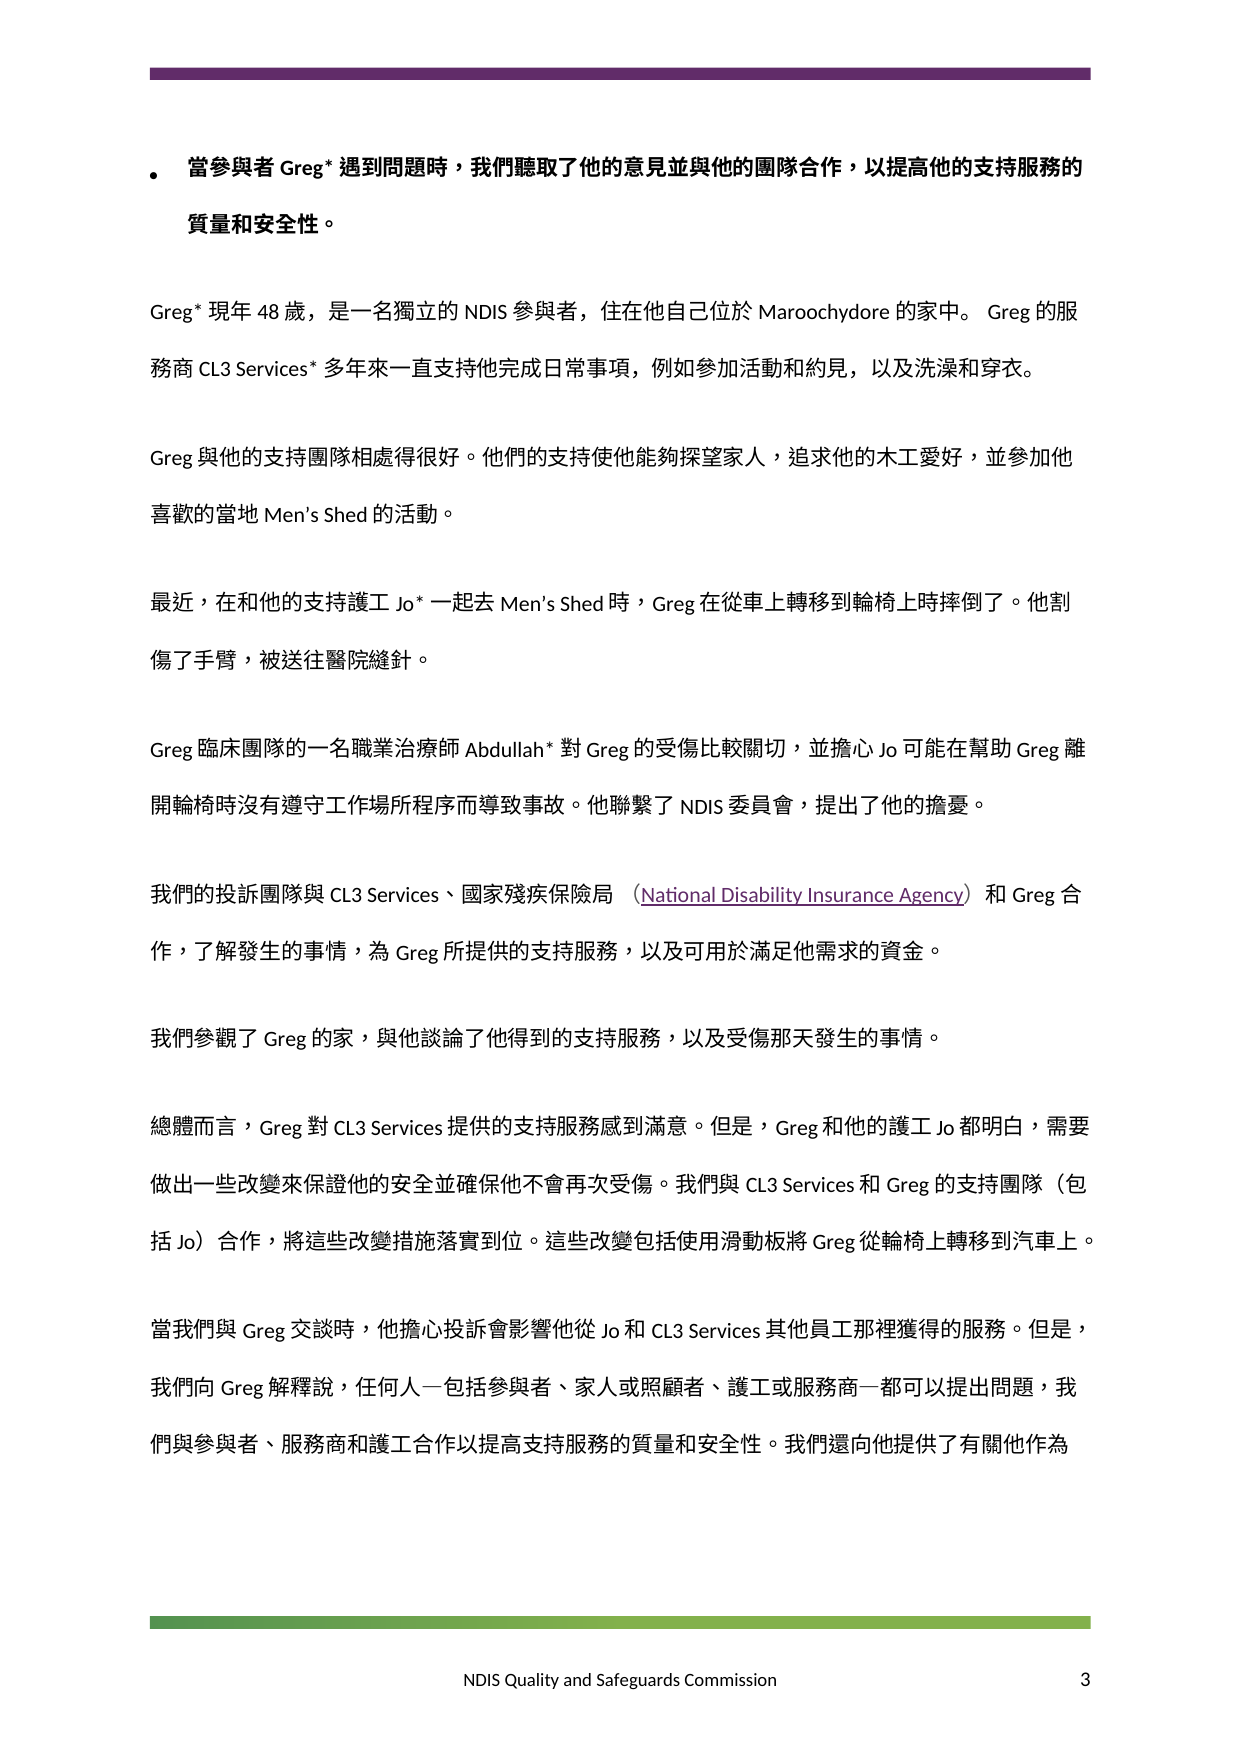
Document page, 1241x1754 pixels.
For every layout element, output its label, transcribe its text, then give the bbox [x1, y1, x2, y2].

text 我們的投訴團隊與 CL3 Services、國家殘疾保險局 （National Disability Insurance Agency）和 Greg 合作，了解發生的事情，為 Greg 所提供的支持服務，以及可用於滿足他需求的資金。 [150, 877, 1090, 992]
text Greg* 現年 48 歲，是一名獨立的 NDIS 參與者，住在他自己位於 Maroochydore 的家中。 Greg 的服務商 CL3 Services* 多年來一直支持他完成日常事項，例如參加活動和約見，以及洗澡和穿衣。 [150, 294, 1090, 408]
text Greg 與他的支持團隊相處得很好。他們的支持使他能夠探望家人，追求他的木工愛好，並參加他喜歡的當地Men’s Shed的活動。 [150, 439, 1090, 554]
text 最近，在和他的支持護工 Jo* 一起去Men’s Shed時，Greg在從車上轉移到輪椅上時摔倒了。他割傷了手臂，被送往醫院縫針。 [150, 585, 1090, 700]
text Greg 臨床團隊的一名職業治療師 Abdullah* 對Greg的受傷比較關切，並擔心 Jo 可能在幫助 Greg 離開輪椅時沒有遵守工作場所程序而導致事故。他聯繫了 NDIS 委員會，提出了他的擔憂。 [150, 731, 1090, 846]
text 總體而言，Greg 對 CL3 Services提供的支持服務感到滿意。但是，Greg和他的護工Jo都明白，需要做出一些改變來保證他的安全並確保他不會再次受傷。我們與 CL3 Services 和 Greg 的支持團隊（包括 Jo）合作，將這些改變措施落實到位。這些改變包括使用滑動板將Greg從輪椅上轉移到汽車上。 [150, 1109, 1090, 1281]
text 我們參觀了Greg的家，與他談論了他得到的支持服務，以及受傷那天發生的事情。 [150, 1021, 1090, 1078]
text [150, 1312, 1090, 1484]
list 當參與者 Greg* 遇到問題時，我們聽取了他的意見並與他的團隊合作，以提高他的支持服務的質量和安全性。 [150, 150, 1090, 264]
